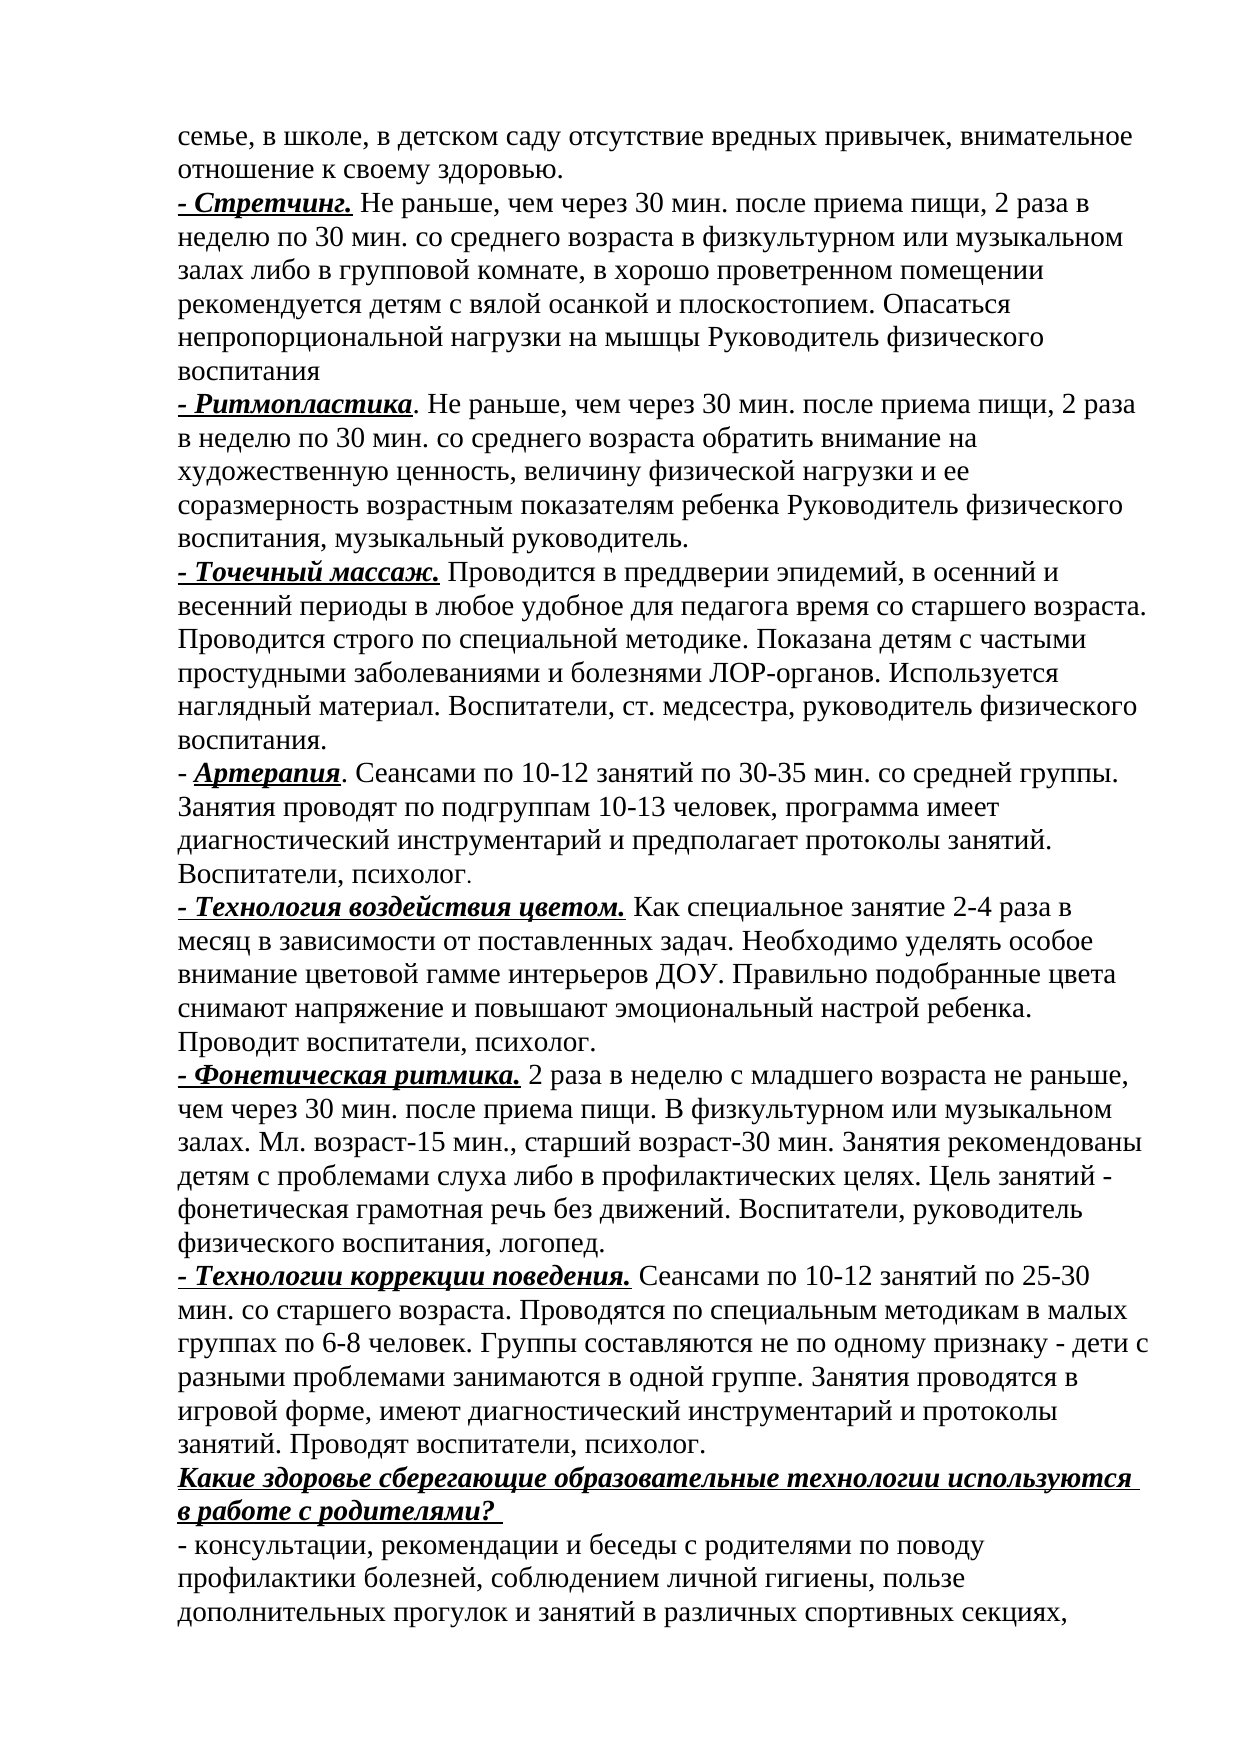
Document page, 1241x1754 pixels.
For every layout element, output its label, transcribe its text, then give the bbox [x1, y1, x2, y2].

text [177, 1460, 1152, 1627]
text - Фонетическая ритмика. 2 раза в неделю с младшего возраста не раньше, чем через 30 мин. после приема пищи. В физкультурном или музыкальном залах. Мл. возраст-15 мин., старший возраст-30 мин. Занятия рекомендованы детям с проблемами слуха либо в профилактических целях. Цель занятий - фонетическая грамотная речь без движений. Воспитатели, руководитель физического воспитания, логопед. [177, 1057, 1152, 1258]
text - Технологии коррекции поведения. Сеансами по 10-12 занятий по 25-30 мин. со старшего возраста. Проводятся по специальным методикам в малых группах по 6-8 человек. Группы составляются не по одному признаку - дети с разными проблемами занимаются в одной группе. Занятия проводятся в игровой форме, имеют диагностический инструментарий и протоколы занятий. Проводят воспитатели, психолог. [177, 1258, 1152, 1460]
text - Ритмопластика. Не раньше, чем через 30 мин. после приема пищи, 2 раза в неделю по 30 мин. со среднего возраста обратить внимание на художественную ценность, величину физической нагрузки и ее соразмерность возрастным показателям ребенка Руководитель физического воспитания, музыкальный руководитель. [177, 386, 1152, 554]
text - Точечный массаж. Проводится в преддверии эпидемий, в осенний и весенний периоды в любое удобное для педагога время со старшего возраста. Проводится строго по специальной методике. Показана детям с частыми простудными заболеваниями и болезнями ЛОР-органов. Используется наглядный материал. Воспитатели, ст. медсестра, руководитель физического воспитания. [177, 554, 1152, 755]
text - Артерапия. Сеансами по 10-12 занятий по 30-35 мин. со средней группы. Занятия проводят по подгруппам 10-13 человек, программа имеет диагностический инструментарий и предполагает протоколы занятий. Воспитатели, психолог. [177, 755, 1152, 889]
text - Стретчинг. Не раньше, чем через 30 мин. после приема пищи, 2 раза в неделю по 30 мин. со среднего возраста в физкультурном или музыкальном залах либо в групповой комнате, в хорошо проветренном помещении рекомендуется детям с вялой осанкой и плоскостопием. Опасаться непропорциональной нагрузки на мышцы Руководитель физического воспитания [177, 185, 1152, 386]
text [177, 118, 1152, 185]
text - Технология воздействия цветом. Как специальное занятие 2-4 раза в месяц в зависимости от поставленных задач. Необходимо уделять особое внимание цветовой гамме интерьеров ДОУ. Правильно подобранные цвета снимают напряжение и повышают эмоциональный настрой ребенка. Проводит воспитатели, психолог. [177, 889, 1152, 1057]
